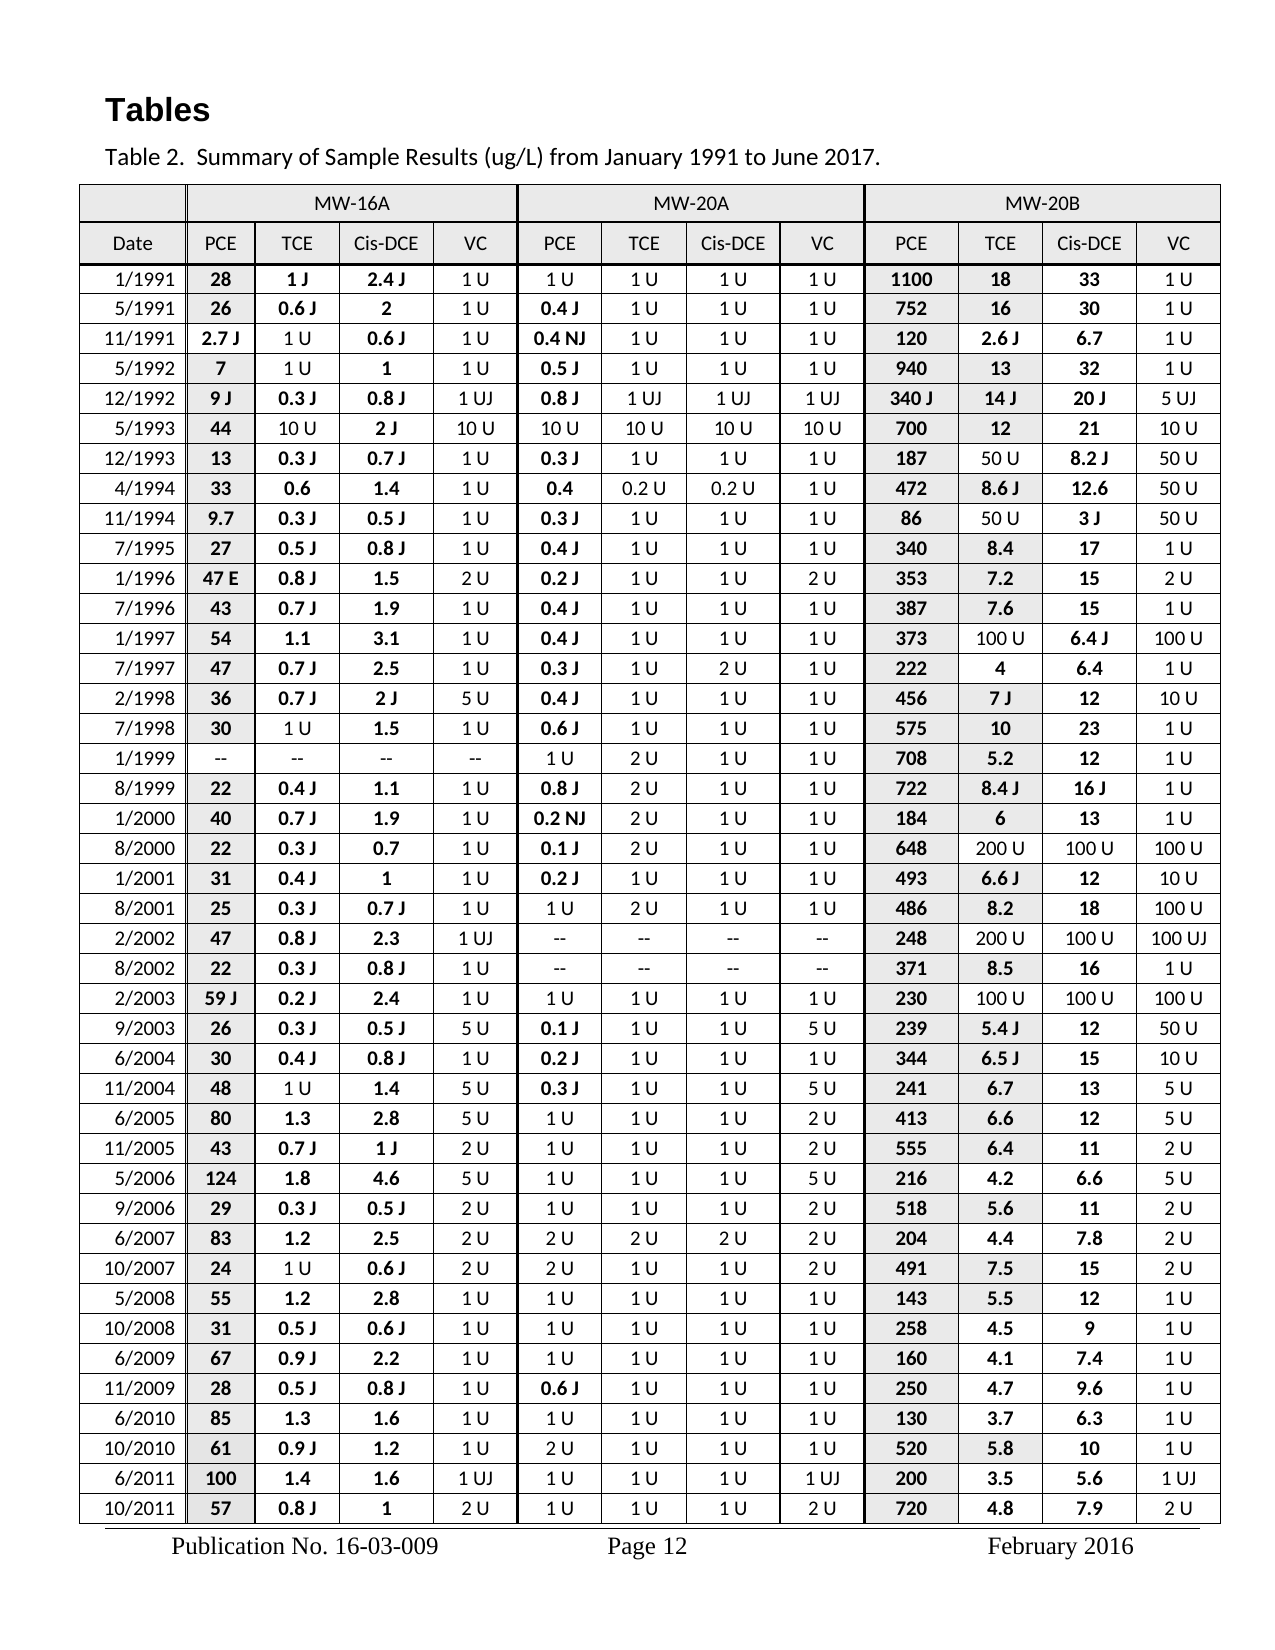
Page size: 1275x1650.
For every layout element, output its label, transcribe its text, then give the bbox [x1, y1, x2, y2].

table_cell 1 U [434, 1434, 516, 1463]
table_cell 1 U [602, 294, 686, 323]
table_cell 1 U [1137, 594, 1220, 623]
table_cell 8/2002 [80, 954, 185, 983]
table_cell 1 U [434, 774, 516, 803]
table_cell 5 U [434, 1014, 516, 1043]
table_cell 9 J [188, 384, 254, 413]
table_cell 8.2 J [1043, 444, 1136, 473]
table_cell 5.5 [959, 1284, 1042, 1313]
table_cell 1 U [1137, 534, 1220, 563]
table_cell 10 U [602, 414, 686, 443]
table_cell 0.2 NJ [519, 804, 601, 833]
table_cell 1 U [434, 954, 516, 983]
table_cell 200 U [959, 834, 1042, 863]
table_cell 1 U [687, 864, 779, 893]
table_cell 2 U [781, 1224, 863, 1253]
table_cell 10/2010 [80, 1434, 185, 1463]
table_cell 7/1997 [80, 654, 185, 683]
table_cell 85 [188, 1404, 254, 1433]
table_cell 10 [1043, 1434, 1136, 1463]
table_cell 10 [959, 714, 1042, 743]
table_cell 1.6 [340, 1464, 433, 1493]
table_cell 0.8 J [340, 954, 433, 983]
table_cell 9.7 [188, 504, 254, 533]
table_cell 24 [188, 1254, 254, 1283]
table_cell 1 U [781, 474, 863, 503]
table_header MW-16A [188, 185, 516, 221]
table_cell 5 U [434, 1104, 516, 1133]
table_cell 1 U [519, 1164, 601, 1193]
table_cell 1 U [781, 444, 863, 473]
table_cell 43 [188, 594, 254, 623]
table_cell 486 [866, 894, 958, 923]
table_cell 9 [1043, 1314, 1136, 1343]
table_cell 2 U [519, 1434, 601, 1463]
table_cell 0.3 J [519, 504, 601, 533]
table_cell 2 U [781, 1134, 863, 1163]
table_cell 248 [866, 924, 958, 953]
table_cell 7.8 [1043, 1224, 1136, 1253]
table_cell 5 U [1137, 1104, 1220, 1133]
table_cell 11 [1043, 1134, 1136, 1163]
table_cell 13 [1043, 1074, 1136, 1103]
table_cell 0.4 J [256, 774, 339, 803]
table_cell 0.5 J [256, 1314, 339, 1343]
table_cell Date [80, 223, 185, 263]
table_cell 2.8 [340, 1284, 433, 1313]
table_cell 5 U [1137, 1164, 1220, 1193]
table_cell 50 U [1137, 444, 1220, 473]
table_cell 0.4 J [519, 684, 601, 713]
table_cell 124 [188, 1164, 254, 1193]
table_cell 1 U [519, 1104, 601, 1133]
table_cell 1 U [602, 324, 686, 353]
table_cell 491 [866, 1254, 958, 1283]
table_cell 2 U [434, 1254, 516, 1283]
table_cell 1 U [256, 324, 339, 353]
table_cell 7 J [959, 684, 1042, 713]
table_cell 0.7 [340, 834, 433, 863]
table_cell 1/2000 [80, 804, 185, 833]
table_cell 1 U [687, 1164, 779, 1193]
table_cell 1 U [434, 894, 516, 923]
table_cell 1 UJ [434, 924, 516, 953]
table_cell 722 [866, 774, 958, 803]
table_cell 1 U [434, 1404, 516, 1433]
table_cell 2 U [602, 744, 686, 773]
table_cell 0.6 J [340, 1314, 433, 1343]
table_cell -- [687, 924, 779, 953]
table_cell 1 U [519, 984, 601, 1013]
table_cell 373 [866, 624, 958, 653]
table_cell 1.2 [256, 1284, 339, 1313]
table_cell 5.2 [959, 744, 1042, 773]
table_cell 1 J [256, 266, 339, 293]
table_cell 50 U [1137, 504, 1220, 533]
table_cell 1 U [781, 744, 863, 773]
table_cell 1 U [687, 534, 779, 563]
table_cell 17 [1043, 534, 1136, 563]
table_header MW-20A [519, 185, 863, 221]
table_cell 1 U [434, 504, 516, 533]
table_cell 1 U [687, 714, 779, 743]
table_cell 1 U [434, 864, 516, 893]
table_cell 1 U [519, 266, 601, 293]
table_cell 1 U [602, 624, 686, 653]
table_cell 1 U [687, 1344, 779, 1373]
table_cell 1 U [256, 1254, 339, 1283]
table_cell 15 [1043, 1044, 1136, 1073]
table_header MW-20B [866, 185, 1220, 221]
table_cell 2.5 [340, 654, 433, 683]
table_cell 10 U [1137, 684, 1220, 713]
table_cell 1 U [434, 654, 516, 683]
table_cell 0.8 J [519, 384, 601, 413]
table_cell 12 [1043, 744, 1136, 773]
table_cell 0.6 J [340, 1254, 433, 1283]
table_cell 11/1994 [80, 504, 185, 533]
table_cell 160 [866, 1344, 958, 1373]
table_cell 4/1994 [80, 474, 185, 503]
table_cell 1.1 [256, 624, 339, 653]
table_cell 1 U [434, 1314, 516, 1343]
table_cell TCE [602, 223, 686, 263]
table_cell 120 [866, 324, 958, 353]
table_cell 1 U [434, 474, 516, 503]
table_cell 25 [188, 894, 254, 923]
table_cell 3.7 [959, 1404, 1042, 1433]
table_cell 1 U [781, 1314, 863, 1343]
table_cell 0.8 J [519, 774, 601, 803]
table_cell 0.3 J [256, 1014, 339, 1043]
table_cell 86 [866, 504, 958, 533]
table_cell 2/1998 [80, 684, 185, 713]
table_cell -- [519, 954, 601, 983]
table_cell 1 U [781, 654, 863, 683]
table_cell 6/2010 [80, 1404, 185, 1433]
table_cell 1 [340, 864, 433, 893]
table_cell 0.2 J [519, 564, 601, 593]
table_cell 1 U [687, 1014, 779, 1043]
table_cell 10/2008 [80, 1314, 185, 1343]
table_cell 413 [866, 1104, 958, 1133]
table_cell 1 UJ [434, 384, 516, 413]
table_cell 0.5 J [256, 534, 339, 563]
table_cell 1 U [256, 1074, 339, 1103]
table_cell 1 U [256, 714, 339, 743]
table_cell 2 [340, 294, 433, 323]
table_cell 0.4 J [256, 864, 339, 893]
table_cell 1 UJ [781, 384, 863, 413]
table_cell 2.5 [340, 1224, 433, 1253]
table_cell 1 U [781, 984, 863, 1013]
table_cell 0.3 J [256, 504, 339, 533]
table_cell VC [434, 223, 516, 263]
table_cell 10 U [434, 414, 516, 443]
table_cell 22 [188, 774, 254, 803]
table_cell 40 [188, 804, 254, 833]
table_cell 1 U [687, 504, 779, 533]
table_cell 222 [866, 654, 958, 683]
table_cell 8.4 J [959, 774, 1042, 803]
table_cell 7/1998 [80, 714, 185, 743]
table_cell 0.6 J [340, 324, 433, 353]
table_cell 130 [866, 1404, 958, 1433]
table_cell 13 [188, 444, 254, 473]
table_cell 16 [959, 294, 1042, 323]
table_cell 1 U [434, 624, 516, 653]
table_cell 47 [188, 924, 254, 953]
table_cell -- [340, 744, 433, 773]
table_cell 1 U [687, 774, 779, 803]
table_cell 1 U [434, 594, 516, 623]
table_cell 12 [1043, 864, 1136, 893]
table_cell 1 U [687, 744, 779, 773]
table_cell 1 U [519, 1344, 601, 1373]
table_cell 5.8 [959, 1434, 1042, 1463]
table_cell 1 U [1137, 804, 1220, 833]
table_cell 36 [188, 684, 254, 713]
table_cell Cis-DCE [340, 223, 433, 263]
table_cell PCE [866, 223, 958, 263]
table_cell -- [602, 954, 686, 983]
table_cell 0.6 J [519, 714, 601, 743]
table_cell 9/2003 [80, 1014, 185, 1043]
table_cell 1/1999 [80, 744, 185, 773]
table_cell 2.4 J [340, 266, 433, 293]
table_cell 100 U [959, 624, 1042, 653]
table_cell 1 U [602, 1344, 686, 1373]
table_cell 50 U [1137, 474, 1220, 503]
table_cell 1 U [781, 804, 863, 833]
table_cell 10 U [1137, 1044, 1220, 1073]
table_cell 8.6 J [959, 474, 1042, 503]
table_cell 1 U [687, 834, 779, 863]
table_cell 2.3 [340, 924, 433, 953]
table_cell 1 U [1137, 774, 1220, 803]
table_cell 1 U [781, 894, 863, 923]
table_cell 555 [866, 1134, 958, 1163]
table_cell -- [687, 954, 779, 983]
table_cell 20 J [1043, 384, 1136, 413]
table_cell 1 U [602, 1314, 686, 1343]
table_cell 0.2 U [687, 474, 779, 503]
table_cell 0.1 J [519, 834, 601, 863]
table_cell 2 U [602, 804, 686, 833]
table_cell 8.2 [959, 894, 1042, 923]
table_cell 0.8 J [340, 1044, 433, 1073]
table_cell 143 [866, 1284, 958, 1313]
table_cell 3.5 [959, 1464, 1042, 1493]
table_cell 13 [1043, 804, 1136, 833]
table_cell 11 [1043, 1194, 1136, 1223]
table_cell 1 U [434, 534, 516, 563]
table_cell 0.7 J [256, 1134, 339, 1163]
table_cell 1 U [687, 1314, 779, 1343]
table_cell 1.5 [340, 564, 433, 593]
table_cell 1 U [1137, 1374, 1220, 1403]
table_cell 6.7 [959, 1074, 1042, 1103]
table_cell 15 [1043, 564, 1136, 593]
table_cell 22 [188, 834, 254, 863]
table_cell 1 U [1137, 744, 1220, 773]
table_cell 5 U [781, 1074, 863, 1103]
table_cell 3 J [1043, 504, 1136, 533]
table_cell 518 [866, 1194, 958, 1223]
table_cell -- [188, 744, 254, 773]
table_cell 1 U [519, 1194, 601, 1223]
table_cell 5 U [781, 1164, 863, 1193]
table_cell 33 [1043, 266, 1136, 293]
table_cell 0.2 J [256, 984, 339, 1013]
table_cell 44 [188, 414, 254, 443]
table_cell 1 U [434, 714, 516, 743]
table_cell 1 U [687, 804, 779, 833]
table_cell 12 [959, 414, 1042, 443]
table_cell 1 U [602, 504, 686, 533]
table_cell 1 U [687, 1074, 779, 1103]
table_cell 1 U [434, 1374, 516, 1403]
table_cell 31 [188, 864, 254, 893]
table_cell 100 UJ [1137, 924, 1220, 953]
table_cell TCE [256, 223, 339, 263]
table_cell 1 U [602, 564, 686, 593]
table_cell 216 [866, 1164, 958, 1193]
table_cell 28 [188, 266, 254, 293]
table_cell 57 [188, 1494, 254, 1523]
table_cell 1 U [687, 564, 779, 593]
table_cell 0.7 J [256, 654, 339, 683]
table_cell 28 [188, 1374, 254, 1403]
table_cell -- [781, 954, 863, 983]
table_cell 1 U [519, 1404, 601, 1433]
table_cell 1 U [602, 654, 686, 683]
text Table 2. Summary of Sample Results (ug/L) from January 1991 to June 2017. [105, 141, 1200, 171]
table_cell 2 U [781, 1494, 863, 1523]
table_cell 1.2 [256, 1224, 339, 1253]
table_cell 1.3 [256, 1104, 339, 1133]
table_cell 0.2 J [519, 864, 601, 893]
table_cell 0.4 J [519, 294, 601, 323]
table_cell 5.6 [959, 1194, 1042, 1223]
table_cell 5.6 [1043, 1464, 1136, 1493]
table_cell 2 U [434, 1194, 516, 1223]
table_cell 0.8 J [340, 1374, 433, 1403]
table_cell 0.3 J [256, 1194, 339, 1223]
table_cell 1 U [781, 324, 863, 353]
table_cell TCE [959, 223, 1042, 263]
table_cell 0.6 [256, 474, 339, 503]
table_cell 29 [188, 1194, 254, 1223]
table_cell VC [1137, 223, 1220, 263]
table_cell 0.8 J [340, 384, 433, 413]
table_cell 1 U [602, 1194, 686, 1223]
table_cell 2 U [781, 1104, 863, 1133]
table_cell 1 U [602, 864, 686, 893]
table_cell 0.7 J [340, 894, 433, 923]
table_cell 2.2 [340, 1344, 433, 1373]
table_cell 2 U [1137, 1224, 1220, 1253]
table_cell 1 U [434, 1284, 516, 1313]
table_cell 1 U [602, 984, 686, 1013]
table_cell 1.4 [256, 1464, 339, 1493]
table_cell 4.6 [340, 1164, 433, 1193]
table_cell 1 UJ [687, 384, 779, 413]
table_cell 200 [866, 1464, 958, 1493]
table_cell 2 U [434, 564, 516, 593]
table_cell 43 [188, 1134, 254, 1163]
table_cell 5/2008 [80, 1284, 185, 1313]
table_cell 1 U [602, 1284, 686, 1313]
table_cell 7.2 [959, 564, 1042, 593]
table_cell 2 U [519, 1224, 601, 1253]
table_cell 1 U [781, 1404, 863, 1433]
table_cell 1 U [781, 774, 863, 803]
table_cell 2 U [602, 1224, 686, 1253]
table_cell 1 U [781, 714, 863, 743]
table_cell 61 [188, 1434, 254, 1463]
table_cell 30 [188, 1044, 254, 1073]
table_cell 11/2004 [80, 1074, 185, 1103]
table_cell 1 U [602, 1134, 686, 1163]
table_cell 1 U [687, 684, 779, 713]
table_cell 1 U [687, 354, 779, 383]
table_cell 1 U [687, 1434, 779, 1463]
table_cell 5 U [434, 1074, 516, 1103]
table_cell 6.6 J [959, 864, 1042, 893]
table_cell 15 [1043, 1254, 1136, 1283]
table_cell 2 U [434, 1134, 516, 1163]
table_cell 344 [866, 1044, 958, 1073]
table_cell 2 U [602, 834, 686, 863]
table_cell 32 [1043, 354, 1136, 383]
table_cell 472 [866, 474, 958, 503]
table_cell 1 U [434, 1344, 516, 1373]
table_cell 0.8 J [256, 564, 339, 593]
table_cell 940 [866, 354, 958, 383]
table_cell 31 [188, 1314, 254, 1343]
table_cell PCE [519, 223, 601, 263]
table_cell 1 U [602, 1074, 686, 1103]
table_cell 11/1991 [80, 324, 185, 353]
table_cell 0.4 J [519, 624, 601, 653]
table_cell 6.6 [959, 1104, 1042, 1133]
table_cell 353 [866, 564, 958, 593]
table_cell 1 U [434, 294, 516, 323]
table_cell 1 U [519, 1284, 601, 1313]
table_cell 9.6 [1043, 1374, 1136, 1403]
table_cell 0.8 J [340, 534, 433, 563]
table_cell 0.3 J [256, 444, 339, 473]
table_cell 100 U [1137, 984, 1220, 1013]
table_cell 1 U [602, 1044, 686, 1073]
table_cell 7/1995 [80, 534, 185, 563]
table_cell 0.3 J [519, 444, 601, 473]
table_cell 6/2005 [80, 1104, 185, 1133]
table_cell 12/1993 [80, 444, 185, 473]
table_cell 2.6 J [959, 324, 1042, 353]
table_cell 1 U [687, 984, 779, 1013]
table_cell 387 [866, 594, 958, 623]
table_cell 1 U [602, 594, 686, 623]
table_cell 1100 [866, 266, 958, 293]
table_cell 1 U [781, 266, 863, 293]
table_cell 0.7 J [256, 594, 339, 623]
table_cell 1.9 [340, 594, 433, 623]
table_cell 1 U [602, 1494, 686, 1523]
table_cell 5 U [434, 684, 516, 713]
table_cell 12/1992 [80, 384, 185, 413]
table_cell 4.7 [959, 1374, 1042, 1403]
table_cell 100 U [1137, 894, 1220, 923]
table_cell 1 UJ [602, 384, 686, 413]
table_cell 2 J [340, 414, 433, 443]
table_cell 1 U [781, 294, 863, 323]
table_cell 18 [959, 266, 1042, 293]
table_cell 1 UJ [434, 1464, 516, 1493]
table_cell 7.9 [1043, 1494, 1136, 1523]
table_cell 5/1992 [80, 354, 185, 383]
table_cell 1 U [1137, 266, 1220, 293]
table_cell 1 U [434, 324, 516, 353]
table_cell 752 [866, 294, 958, 323]
table_cell 2 U [1137, 564, 1220, 593]
table_cell -- [256, 744, 339, 773]
table_cell 18 [1043, 894, 1136, 923]
table_cell 1.4 [340, 474, 433, 503]
table_cell 16 J [1043, 774, 1136, 803]
table_cell 8.5 [959, 954, 1042, 983]
table_cell 1 U [519, 1134, 601, 1163]
table_cell 48 [188, 1074, 254, 1103]
table_cell 239 [866, 1014, 958, 1043]
table_cell 258 [866, 1314, 958, 1343]
table_cell 6/2011 [80, 1464, 185, 1493]
table_cell 6 [959, 804, 1042, 833]
table_cell 33 [188, 474, 254, 503]
table_cell 520 [866, 1434, 958, 1463]
table_cell 2 U [434, 1494, 516, 1523]
table_cell 0.5 J [340, 1014, 433, 1043]
table_cell 2 U [1137, 1254, 1220, 1283]
table_cell 1.1 [340, 774, 433, 803]
table_cell 100 [188, 1464, 254, 1493]
table_cell 100 U [1137, 624, 1220, 653]
table_cell 5/2006 [80, 1164, 185, 1193]
table_cell 0.6 J [519, 1374, 601, 1403]
table_cell 16 [1043, 954, 1136, 983]
table_cell 1 U [687, 1104, 779, 1133]
table_cell -- [519, 924, 601, 953]
table_cell 10/2007 [80, 1254, 185, 1283]
table_cell 4.1 [959, 1344, 1042, 1373]
table_cell 12 [1043, 1104, 1136, 1133]
table_cell 2/2002 [80, 924, 185, 953]
table_cell 4 [959, 654, 1042, 683]
table_cell 1 U [781, 1044, 863, 1073]
table_cell 1 U [687, 1404, 779, 1433]
table_cell 5 U [434, 1164, 516, 1193]
table_cell 13 [959, 354, 1042, 383]
table_cell 12 [1043, 1014, 1136, 1043]
table_cell 1 U [519, 894, 601, 923]
table_cell 6/2004 [80, 1044, 185, 1073]
table_cell 1 U [781, 504, 863, 533]
table_cell 1.6 [340, 1404, 433, 1433]
table_cell 2 U [1137, 1194, 1220, 1223]
table_cell 2 U [781, 1194, 863, 1223]
table_cell 8/1999 [80, 774, 185, 803]
table_cell 1 U [781, 1434, 863, 1463]
table_cell 27 [188, 534, 254, 563]
table_cell -- [434, 744, 516, 773]
table_cell 0.3 J [256, 894, 339, 923]
table_cell 230 [866, 984, 958, 1013]
table_cell 0.3 J [256, 384, 339, 413]
table_cell 7.6 [959, 594, 1042, 623]
table_cell 1 U [434, 1044, 516, 1073]
table_cell 1 U [519, 1314, 601, 1343]
table_cell 1 U [519, 744, 601, 773]
table_cell 1 U [602, 714, 686, 743]
table_cell 204 [866, 1224, 958, 1253]
table_cell 1 [340, 1494, 433, 1523]
table_cell 1 U [602, 354, 686, 383]
table_cell 10 U [781, 414, 863, 443]
table_cell Cis-DCE [1043, 223, 1136, 263]
table_cell 1 U [434, 834, 516, 863]
table_cell 1 U [781, 354, 863, 383]
table_cell 4.4 [959, 1224, 1042, 1253]
table_cell 6.4 [1043, 654, 1136, 683]
table_cell 100 U [1043, 834, 1136, 863]
table_cell 0.4 J [519, 534, 601, 563]
table_cell 2 U [602, 894, 686, 923]
table_cell 11/2005 [80, 1134, 185, 1163]
table_cell 7 [188, 354, 254, 383]
table_cell 1 U [781, 534, 863, 563]
table_cell 1 U [434, 984, 516, 1013]
table_cell 2 U [687, 654, 779, 683]
table_cell 4.5 [959, 1314, 1042, 1343]
table_cell 184 [866, 804, 958, 833]
table_cell 2.8 [340, 1104, 433, 1133]
table_cell 1 U [602, 1254, 686, 1283]
table_cell VC [781, 223, 863, 263]
table_cell 9/2006 [80, 1194, 185, 1223]
table_cell 1 U [687, 894, 779, 923]
table_cell 1 U [1137, 714, 1220, 743]
table_cell 1/1997 [80, 624, 185, 653]
table_cell 200 U [959, 924, 1042, 953]
table_cell 2.4 [340, 984, 433, 1013]
table_cell 0.5 J [256, 1374, 339, 1403]
table_cell 1 U [687, 1194, 779, 1223]
table_cell 1 U [1137, 354, 1220, 383]
table_cell 22 [188, 954, 254, 983]
table_cell 6.5 J [959, 1044, 1042, 1073]
table_cell 1 U [602, 1434, 686, 1463]
table_cell 1 U [687, 1284, 779, 1313]
table_cell 1 U [781, 594, 863, 623]
table_cell 1 U [256, 354, 339, 383]
table_cell 1 U [781, 1344, 863, 1373]
table_cell 67 [188, 1344, 254, 1373]
table_cell -- [781, 924, 863, 953]
table_cell 1.2 [340, 1434, 433, 1463]
table_cell 8.4 [959, 534, 1042, 563]
table_cell 1.5 [340, 714, 433, 743]
table_cell 1 U [602, 1014, 686, 1043]
table_cell 26 [188, 294, 254, 323]
table_header [80, 185, 185, 221]
table_cell 5 UJ [1137, 384, 1220, 413]
table_cell 6/2007 [80, 1224, 185, 1253]
table_cell 1 U [602, 684, 686, 713]
table_cell 55 [188, 1284, 254, 1313]
table_cell 371 [866, 954, 958, 983]
table_cell 1 U [781, 1374, 863, 1403]
table_cell 21 [1043, 414, 1136, 443]
table_cell 3.1 [340, 624, 433, 653]
table_cell 2 U [781, 564, 863, 593]
table_cell 0.2 U [602, 474, 686, 503]
table_cell 6.7 [1043, 324, 1136, 353]
table_cell 1 U [602, 1404, 686, 1433]
table_cell 720 [866, 1494, 958, 1523]
table_cell 1 U [781, 684, 863, 713]
table_cell 10 U [1137, 864, 1220, 893]
table_cell 7.5 [959, 1254, 1042, 1283]
table_cell 1/2001 [80, 864, 185, 893]
table_cell 1 U [602, 534, 686, 563]
table_cell 1 U [1137, 294, 1220, 323]
table_cell 1 U [687, 624, 779, 653]
table_cell 187 [866, 444, 958, 473]
table_cell 575 [866, 714, 958, 743]
table_cell 11/2009 [80, 1374, 185, 1403]
table_cell 100 U [959, 984, 1042, 1013]
table_cell 83 [188, 1224, 254, 1253]
table_cell 1.3 [256, 1404, 339, 1433]
table_cell 1 U [434, 266, 516, 293]
table_cell 100 U [1043, 984, 1136, 1013]
table_cell 8/2001 [80, 894, 185, 923]
table_cell 1 U [519, 1464, 601, 1493]
table_cell 0.2 J [519, 1044, 601, 1073]
table_cell 0.5 J [340, 1194, 433, 1223]
table_cell 100 U [1043, 924, 1136, 953]
table_cell 7/1996 [80, 594, 185, 623]
table_cell 1 U [687, 594, 779, 623]
table_cell 340 [866, 534, 958, 563]
table_cell 0.7 J [256, 804, 339, 833]
table_cell 14 J [959, 384, 1042, 413]
table_cell 1 U [687, 324, 779, 353]
table_cell 1 U [1137, 954, 1220, 983]
table_cell 708 [866, 744, 958, 773]
table_cell 1 U [434, 354, 516, 383]
table_cell 23 [1043, 714, 1136, 743]
table_cell 50 U [959, 504, 1042, 533]
table_cell 0.1 J [519, 1014, 601, 1043]
table_cell 1 U [687, 1464, 779, 1493]
table_cell 1 J [340, 1134, 433, 1163]
table_cell 2 U [781, 1254, 863, 1283]
table_cell 241 [866, 1074, 958, 1103]
table_cell 1 U [687, 444, 779, 473]
table_cell 648 [866, 834, 958, 863]
table_cell 6.4 [959, 1134, 1042, 1163]
table_cell 15 [1043, 594, 1136, 623]
table_cell 12 [1043, 1284, 1136, 1313]
table_cell 1 U [687, 1254, 779, 1283]
table_cell 10 U [1137, 414, 1220, 443]
table_cell 1 U [1137, 1344, 1220, 1373]
table_cell 1 U [434, 804, 516, 833]
table_cell 5/1993 [80, 414, 185, 443]
table_cell 30 [1043, 294, 1136, 323]
table_cell 50 U [1137, 1014, 1220, 1043]
table_cell 5/1991 [80, 294, 185, 323]
table_cell 1 U [687, 1044, 779, 1073]
table_cell -- [602, 924, 686, 953]
table_cell 80 [188, 1104, 254, 1133]
table_cell 0.4 NJ [519, 324, 601, 353]
table_cell 10/2011 [80, 1494, 185, 1523]
table_cell 2 U [434, 1224, 516, 1253]
table_cell 0.9 J [256, 1434, 339, 1463]
table_cell 1 U [1137, 1284, 1220, 1313]
table_cell 6/2009 [80, 1344, 185, 1373]
table_cell 100 U [1137, 834, 1220, 863]
table_cell 0.7 J [340, 444, 433, 473]
table_cell 0.6 J [256, 294, 339, 323]
table_cell 0.5 J [519, 354, 601, 383]
table_cell 1 UJ [781, 1464, 863, 1493]
table_cell 0.3 J [256, 834, 339, 863]
table_cell 0.3 J [519, 654, 601, 683]
table_cell 1 U [781, 864, 863, 893]
table_cell 1 U [687, 1134, 779, 1163]
table_cell 30 [188, 714, 254, 743]
table_cell 1 U [781, 624, 863, 653]
table_cell 2 U [602, 774, 686, 803]
table_cell 4.8 [959, 1494, 1042, 1523]
table_cell 5.4 J [959, 1014, 1042, 1043]
table_cell 2 U [687, 1224, 779, 1253]
table_cell 1 U [602, 1464, 686, 1493]
table_cell 0.8 J [256, 1494, 339, 1523]
table_cell 0.8 J [256, 924, 339, 953]
table_cell 2 J [340, 684, 433, 713]
table_cell 1.4 [340, 1074, 433, 1103]
table_cell 8/2000 [80, 834, 185, 863]
table_cell 1 U [687, 1494, 779, 1523]
table_cell 1 U [602, 1104, 686, 1133]
table_cell 5 U [1137, 1074, 1220, 1103]
table_cell 54 [188, 624, 254, 653]
table_cell 1 U [687, 1374, 779, 1403]
table_cell 7.4 [1043, 1344, 1136, 1373]
table_cell 456 [866, 684, 958, 713]
table_cell Cis-DCE [687, 223, 779, 263]
table_cell 47 [188, 654, 254, 683]
table_cell 1 U [602, 444, 686, 473]
table_cell 1 U [687, 266, 779, 293]
table_cell 0.9 J [256, 1344, 339, 1373]
table_cell 493 [866, 864, 958, 893]
table_cell 2.7 J [188, 324, 254, 353]
table_cell 2 U [1137, 1494, 1220, 1523]
table_cell 4.2 [959, 1164, 1042, 1193]
table_cell 1.9 [340, 804, 433, 833]
table_cell 1 [340, 354, 433, 383]
table_cell PCE [188, 223, 254, 263]
table_cell 700 [866, 414, 958, 443]
table_cell 1 U [602, 1374, 686, 1403]
table_cell 6.6 [1043, 1164, 1136, 1193]
table_cell 1 U [602, 1164, 686, 1193]
table_cell 0.4 [519, 474, 601, 503]
table_cell 1 U [781, 834, 863, 863]
table_cell 1 U [1137, 1434, 1220, 1463]
table_cell 1 U [781, 1284, 863, 1313]
table_cell 0.7 J [256, 684, 339, 713]
table_cell 250 [866, 1374, 958, 1403]
table_cell 12 [1043, 684, 1136, 713]
table_cell 1 U [1137, 324, 1220, 353]
table_cell 0.4 J [519, 594, 601, 623]
table_cell 2 U [519, 1254, 601, 1283]
table_cell 0.4 J [256, 1044, 339, 1073]
table_cell 10 U [256, 414, 339, 443]
table_cell 1 U [687, 294, 779, 323]
table_cell 1.8 [256, 1164, 339, 1193]
table_cell 47 E [188, 564, 254, 593]
table_cell 0.3 J [519, 1074, 601, 1103]
table_cell 26 [188, 1014, 254, 1043]
table_cell 1 U [519, 1494, 601, 1523]
table_cell 1 U [434, 444, 516, 473]
table_cell 1/1996 [80, 564, 185, 593]
table_cell 1/1991 [80, 266, 185, 293]
table_cell 340 J [866, 384, 958, 413]
table_cell 5 U [781, 1014, 863, 1043]
table_cell 50 U [959, 444, 1042, 473]
table_cell 1 U [1137, 654, 1220, 683]
table_cell 10 U [687, 414, 779, 443]
table_cell 0.5 J [340, 504, 433, 533]
table_cell 1 U [1137, 1404, 1220, 1433]
table_cell 1 U [1137, 1314, 1220, 1343]
table_cell 10 U [519, 414, 601, 443]
subtitle Tables [105, 90, 1200, 128]
table_cell 1 U [602, 266, 686, 293]
table_cell 59 J [188, 984, 254, 1013]
table_cell 2 U [1137, 1134, 1220, 1163]
table_cell 12.6 [1043, 474, 1136, 503]
table_cell 2/2003 [80, 984, 185, 1013]
table_cell 1 UJ [1137, 1464, 1220, 1493]
table_cell 6.4 J [1043, 624, 1136, 653]
table_cell 0.3 J [256, 954, 339, 983]
table_cell 6.3 [1043, 1404, 1136, 1433]
